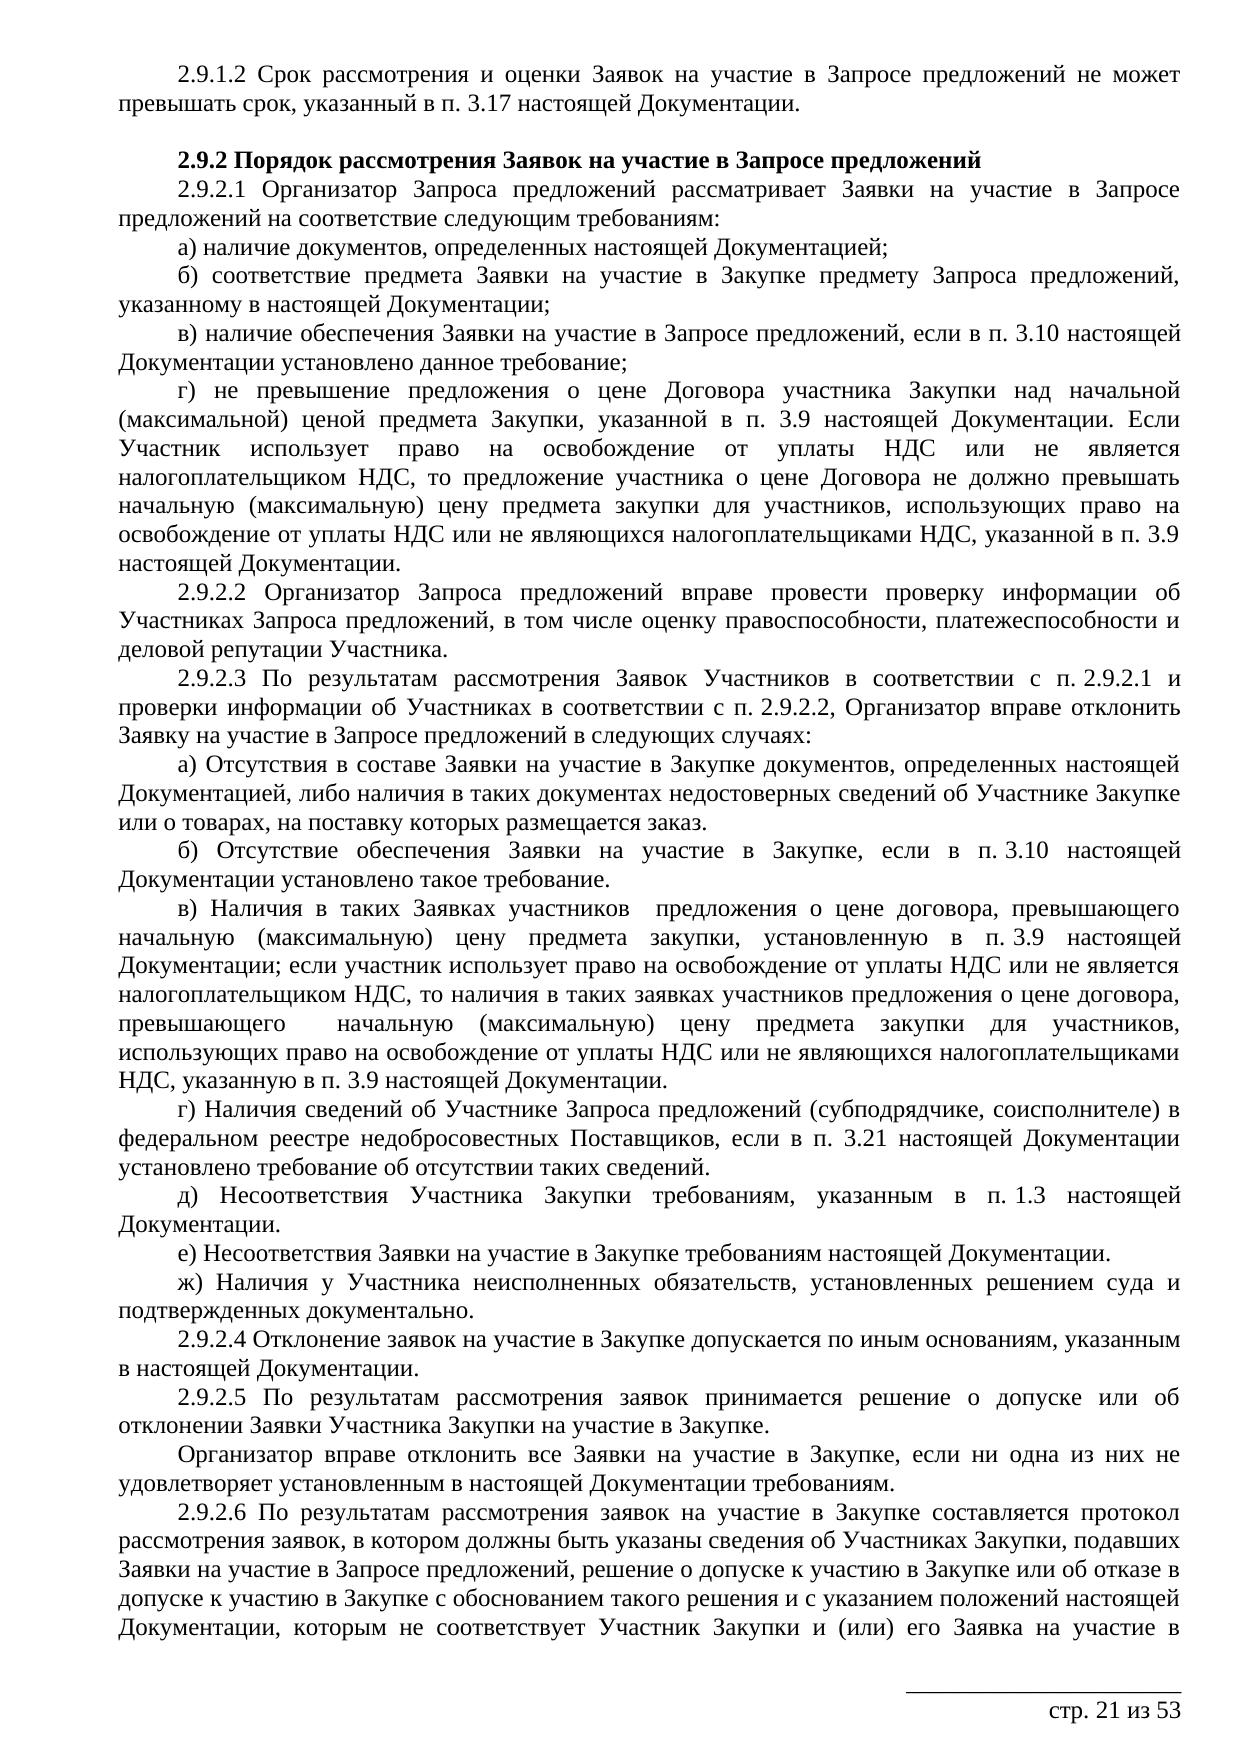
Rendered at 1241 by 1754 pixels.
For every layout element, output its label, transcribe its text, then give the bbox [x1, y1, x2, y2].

text б) Отсутствие обеспечения Заявки на участие в Закупке, если в п. 3.10 настоящей Документации установлено такое требование. [118, 835, 1181, 893]
text д) Несоответствия Участника Закупки требованиям, указанным в п. 1.3 настоящей Документации. [118, 1180, 1181, 1238]
text в) наличие обеспечения Заявки на участие в Запросе предложений, если в п. 3.10 настоящей Документации установлено данное требование; [118, 318, 1181, 375]
text б) соответствие предмета Заявки на участие в Закупке предмету Запроса предложений, указанному в настоящей Документации; [118, 260, 1181, 318]
text 2.9.1.2 Срок рассмотрения и оценки Заявок на участие в Запросе предложений не может превышать срок, указанный в п. 3.17 настоящей Документации. [118, 59, 1181, 117]
text г) Наличия сведений об Участнике Запроса предложений (субподрядчике, соисполнителе) в федеральном реестре недобросовестных Поставщиков, если в п. 3.21 настоящей Документации установлено требование об отсутствии таких сведений. [118, 1094, 1181, 1180]
text а) наличие документов, определенных настоящей Документацией; [118, 232, 1181, 260]
text 2.9.2.5 По результатам рассмотрения заявок принимается решение о допуске или об отклонении Заявки Участника Закупки на участие в Закупке. [118, 1382, 1181, 1439]
text г) не превышение предложения о цене Договора участника Закупки над начальной (максимальной) ценой предмета Закупки, указанной в п. 3.9 настоящей Документации. Если Участник использует право на освобождение от уплаты НДС или не является налогоплательщиком НДС, то предложение участника о цене Договора не должно превышать начальную (максимальную) цену предмета закупки для участников, использующих право на освобождение от уплаты НДС или не являющихся налогоплательщиками НДС, указанной в п. 3.9 настоящей Документации. [118, 375, 1181, 577]
text 2.9.2.2 Организатор Запроса предложений вправе провести проверку информации об Участниках Запроса предложений, в том числе оценку правоспособности, платежеспособности и деловой репутации Участника. [118, 577, 1181, 663]
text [118, 1497, 1181, 1640]
text е) Несоответствия Заявки на участие в Закупке требованиям настоящей Документации. [118, 1238, 1181, 1267]
text Организатор вправе отклонить все Заявки на участие в Закупке, если ни одна из них не удовлетворяет установленным в настоящей Документации требованиям. [118, 1439, 1181, 1497]
text 2.9.2.4 Отклонение заявок на участие в Закупке допускается по иным основаниям, указанным в настоящей Документации. [118, 1324, 1181, 1382]
text 2.9.2 Порядок рассмотрения Заявок на участие в Запросе предложений [118, 145, 1181, 174]
text 2.9.2.1 Организатор Запроса предложений рассматривает Заявки на участие в Запросе предложений на соответствие следующим требованиям: [118, 174, 1181, 232]
text ж) Наличия у Участника неисполненных обязательств, установленных решением суда и подтвержденных документально. [118, 1267, 1181, 1324]
text в) Наличия в таких Заявках участников предложения о цене договора, превышающего начальную (максимальную) цену предмета закупки, установленную в п. 3.9 настоящей Документации; если участник использует право на освобождение от уплаты НДС или не является налогоплательщиком НДС, то наличия в таких заявках участников предложения о цене договора, превышающего начальную (максимальную) цену предмета закупки для участников, использующих право на освобождение от уплаты НДС или не являющихся налогоплательщиками НДС, указанную в п. 3.9 настоящей Документации. [118, 893, 1181, 1094]
text а) Отсутствия в составе Заявки на участие в Закупке документов, определенных настоящей Документацией, либо наличия в таких документах недостоверных сведений об Участнике Закупке или о товарах, на поставку которых размещается заказ. [118, 749, 1181, 835]
text 2.9.2.3 По результатам рассмотрения Заявок Участников в соответствии с п. 2.9.2.1 и проверки информации об Участниках в соответствии с п. 2.9.2.2, Организатор вправе отклонить Заявку на участие в Запросе предложений в следующих случаях: [118, 663, 1181, 749]
